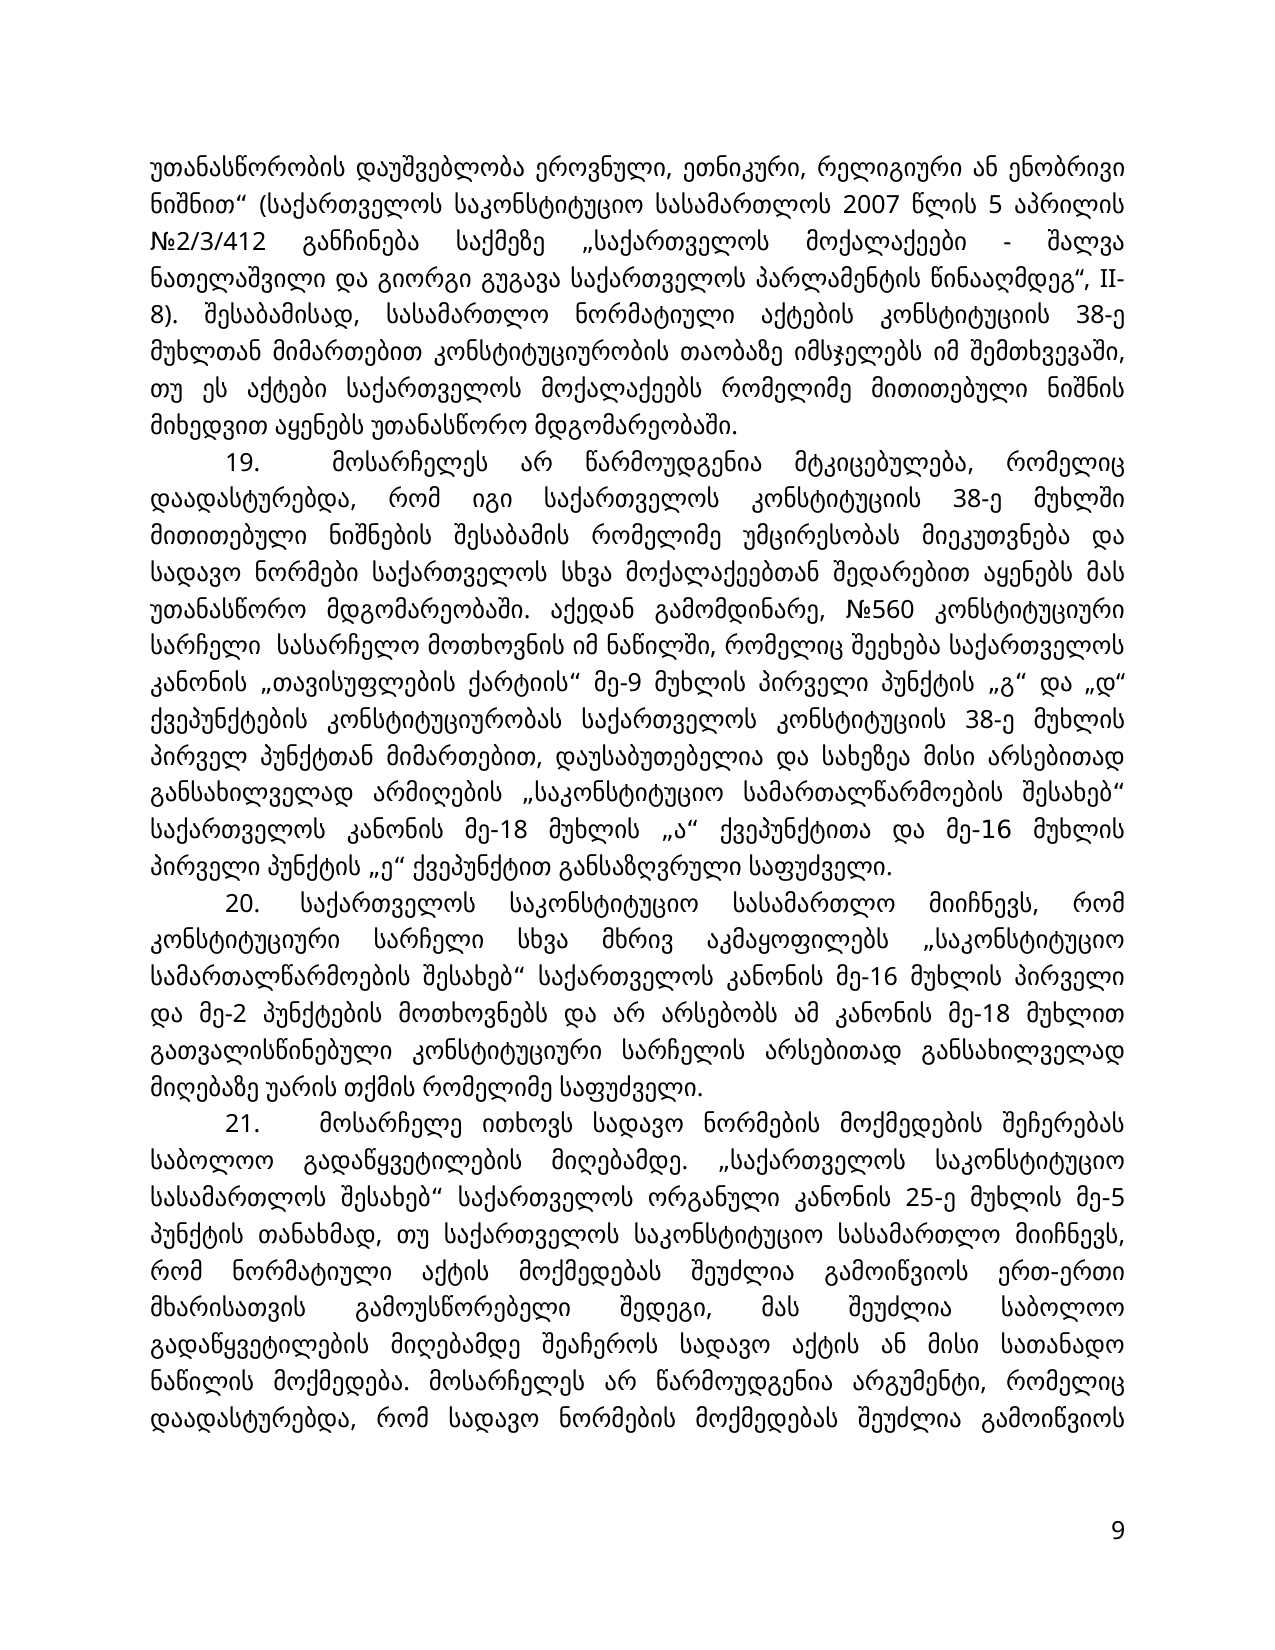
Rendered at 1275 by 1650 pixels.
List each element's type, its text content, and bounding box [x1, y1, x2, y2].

text 20. საქართველოს საკონსტიტუციო სასამართლო მიიჩნევს, რომ კონსტიტუციური სარჩელი სხვა მხრივ აკმაყოფილებს „საკონსტიტუციო სამართალწარმოების შესახებ“ საქართველოს კანონის მე-16 მუხლის პირველი და მე-2 პუნქტების მოთხოვნებს და არ არსებობს ამ კანონის მე-18 მუხლით გათვალისწინებული კონსტიტუციური სარჩელის არსებითად განსახილველად მიღებაზე უარის თქმის რომელიმე საფუძველი. [150, 885, 1125, 1103]
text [150, 150, 1125, 441]
text 19. მოსარჩელეს არ წარმოუდგენია მტკიცებულება, რომელიც დაადასტურებდა, რომ იგი საქართველოს კონსტიტუციის 38-ე მუხლში მითითებული ნიშნების შესაბამის რომელიმე უმცირესობას მიეკუთვნება და სადავო ნორმები საქართველოს სხვა მოქალაქეებთან შედარებით აყენებს მას უთანასწორო მდგომარეობაში. აქედან გამომდინარე, №560 კონსტიტუციური სარჩელი სასარჩელო მოთხოვნის იმ ნაწილში, რომელიც შეეხება საქართველოს კანონის „თავისუფლების ქარტიის“ მე-9 მუხლის პირველი პუნქტის „გ“ და „დ“ ქვეპუნქტების კონსტიტუციურობას საქართველოს კონსტიტუციის 38-ე მუხლის პირველ პუნქტთან მიმართებით, დაუსაბუთებელია და სახეზეა მისი არსებითად განსახილველად არმიღების „საკონსტიტუციო სამართალწარმოების შესახებ“ საქართველოს კანონის მე-18 მუხლის „ა“ ქვეპუნქტითა და მე-16 მუხლის პირველი პუნქტის „ე“ ქვეპუნქტით განსაზღვრული საფუძველი. [150, 444, 1125, 883]
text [150, 1106, 1125, 1434]
